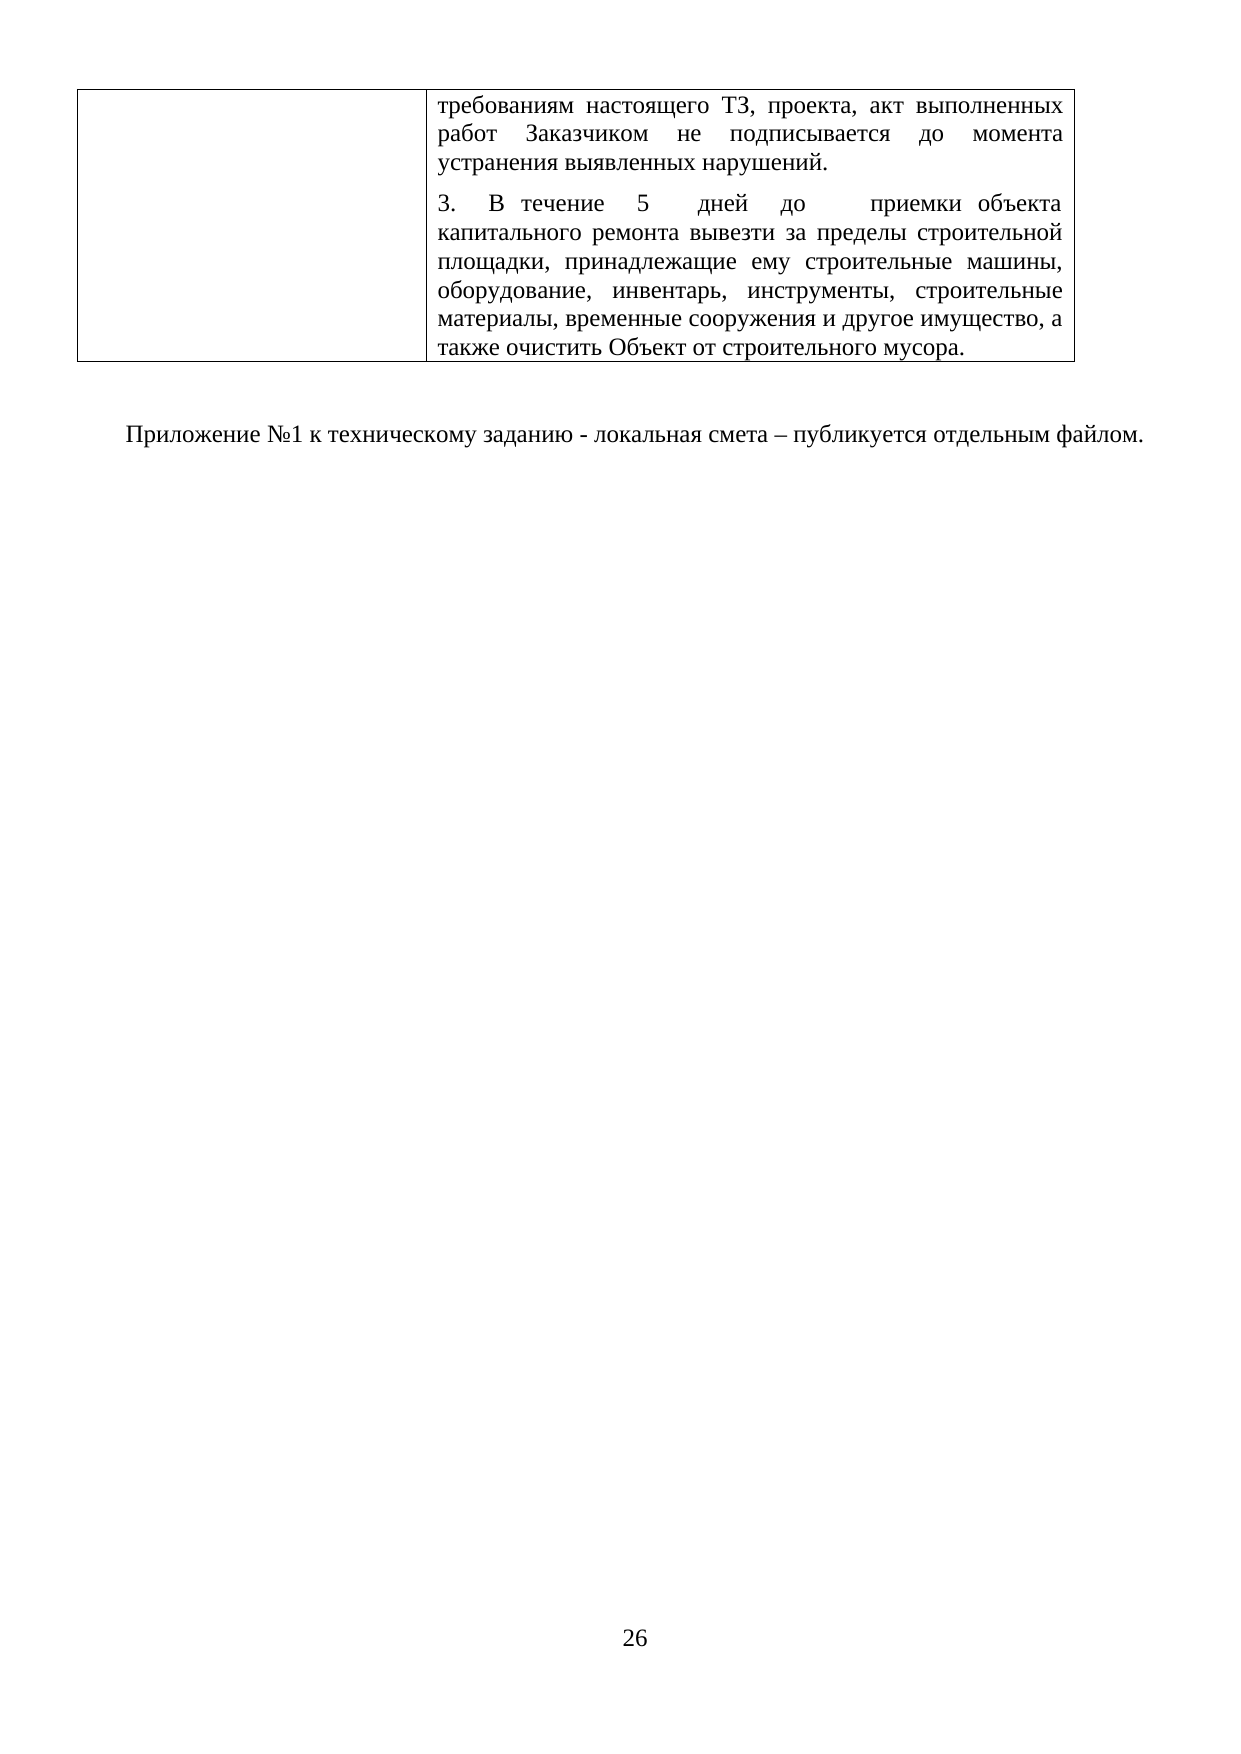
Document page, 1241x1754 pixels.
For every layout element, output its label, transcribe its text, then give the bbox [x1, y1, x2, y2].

text Приложение №1 к техническому заданию - локальная смета – публикуется отдельным файлом. [89, 419, 1181, 448]
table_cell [427, 90, 1074, 361]
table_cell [78, 90, 426, 361]
